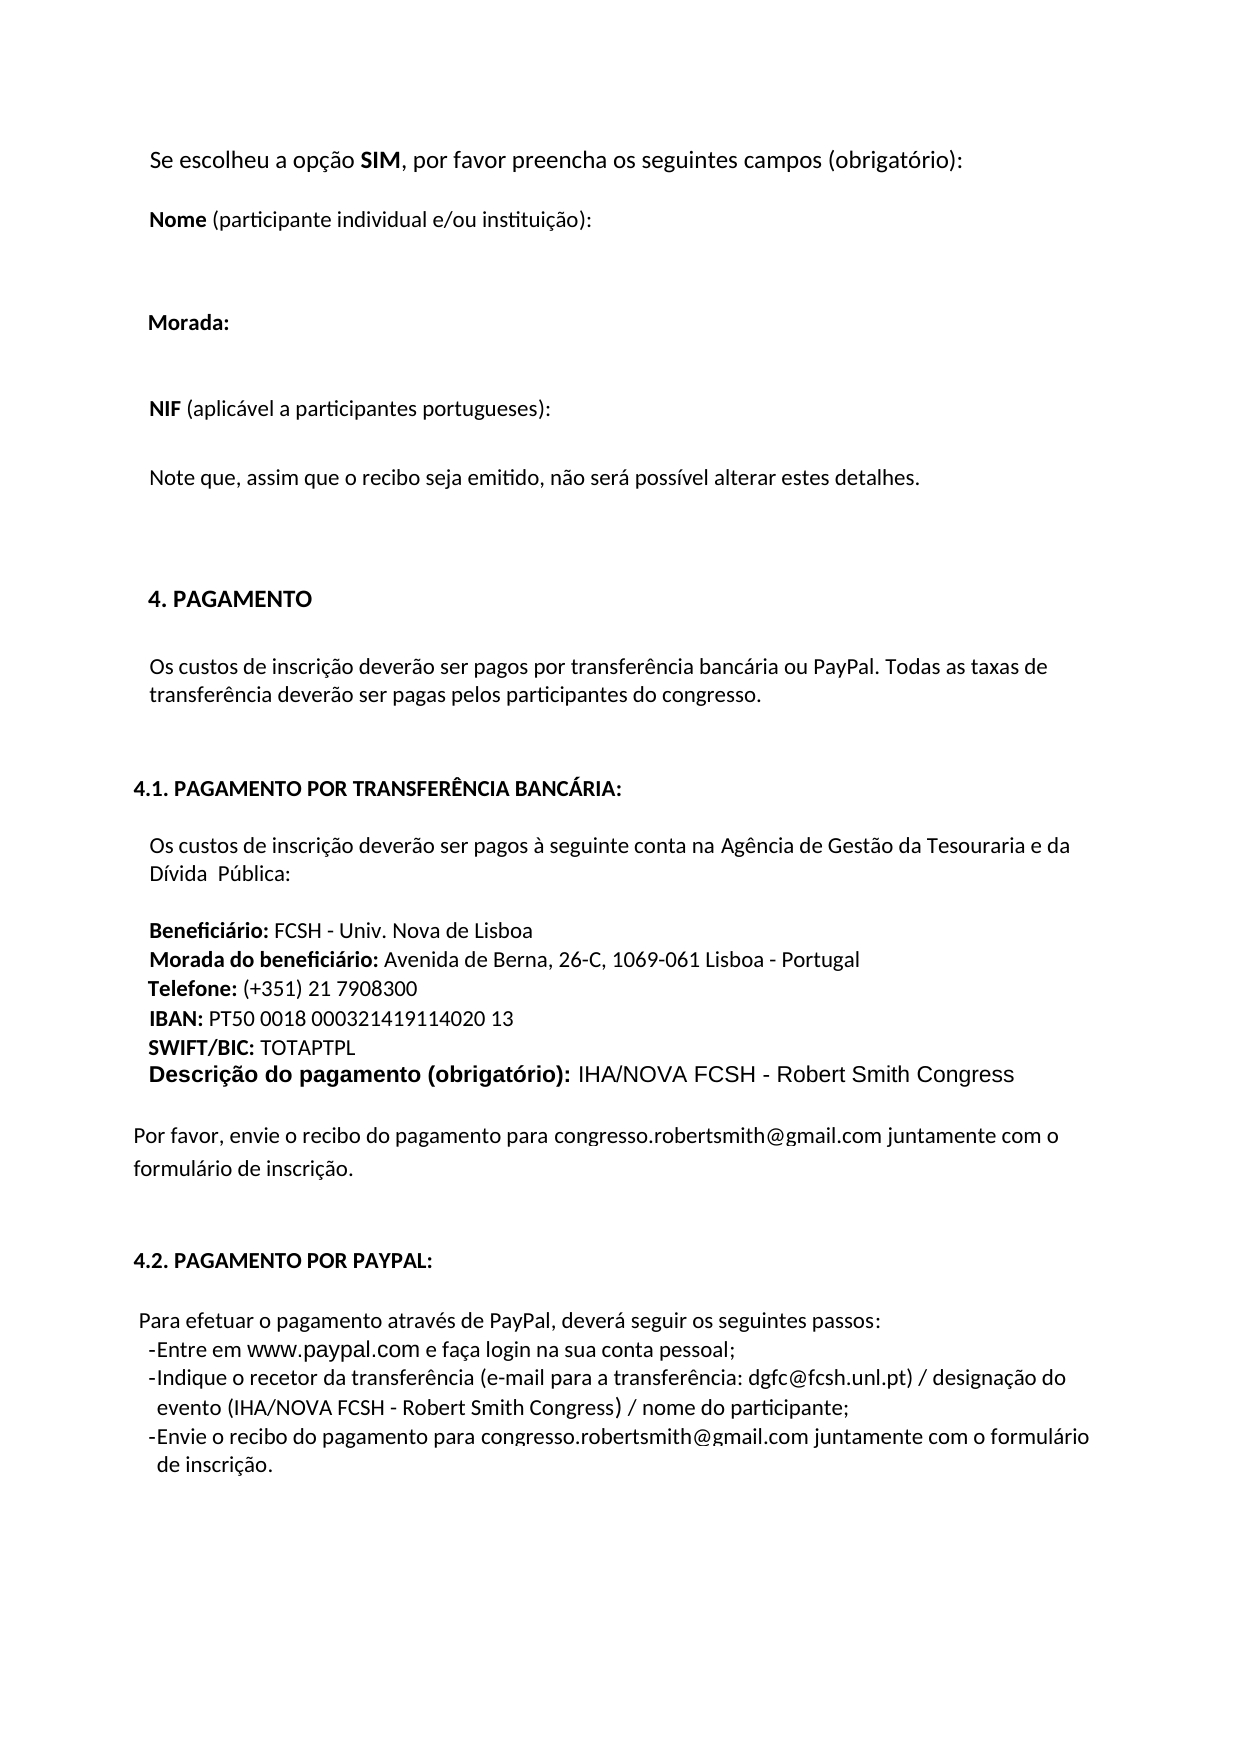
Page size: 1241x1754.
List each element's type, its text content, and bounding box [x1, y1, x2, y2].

list Indique o recetor da transferência (e-mail para a transferência: dgfc@fcsh.unl.pt) / designação do evento (IHA/NOVA FCSH - Robert Smith Congress) / nome do participante; [148, 1365, 1114, 1423]
text Beneficiário: FCSH - Univ. Nova de Lisboa [149, 916, 1116, 944]
text Note que, assim que o recibo seja emitido, não será possível alterar estes detalhes. [149, 463, 1116, 491]
text SWIFT/BIC: TOTAPTPL [148, 1033, 1116, 1061]
text Descrição do pagamento (obrigatório): IHA/NOVA FCSH - Robert Smith Congress [133, 1061, 1116, 1087]
text Se escolheu a opção SIM, por favor preencha os seguintes campos (obrigatório): [149, 144, 1116, 174]
list Entre em www.paypal.com e faça login na sua conta pessoal; [148, 1336, 1114, 1363]
text Para efetuar o pagamento através de PayPal, deverá seguir os seguintes passos: [133, 1306, 1116, 1334]
text Telefone: (+351) 21 7908300 [148, 974, 1116, 1002]
text Os custos de inscrição deverão ser pagos por transferência bancária ou PayPal. Todas as taxas de transferência deverão ser pagas pelos participantes do congresso. [149, 652, 1060, 708]
text 4.2. PAGAMENTO POR PAYPAL: [133, 1246, 1116, 1274]
list Envie o recibo do pagamento para congresso.robertsmith@gmail.com juntamente com o formulário de inscrição. [148, 1424, 1114, 1480]
text 4.1. PAGAMENTO POR TRANSFERÊNCIA BANCÁRIA: [133, 774, 1116, 802]
text Por favor, envie o recibo do pagamento para congresso.robertsmith@gmail.com juntamente com o formulário de inscrição. [133, 1122, 1116, 1182]
text Morada: [148, 308, 1116, 336]
text 4. PAGAMENTO [148, 583, 1116, 613]
text Morada do beneficiário: Avenida de Berna, 26-C, 1069-061 Lisboa - Portugal [149, 945, 1116, 973]
text IBAN: PT50 0018 000321419114020 13 [149, 1004, 1116, 1032]
text Nome (participante individual e/ou instituição): [149, 206, 1116, 234]
text Os custos de inscrição deverão ser pagos à seguinte conta na Agência de Gestão da Tesouraria e da Dívida Pública: [149, 831, 1116, 887]
text NIF (aplicável a participantes portugueses): [149, 394, 1116, 422]
